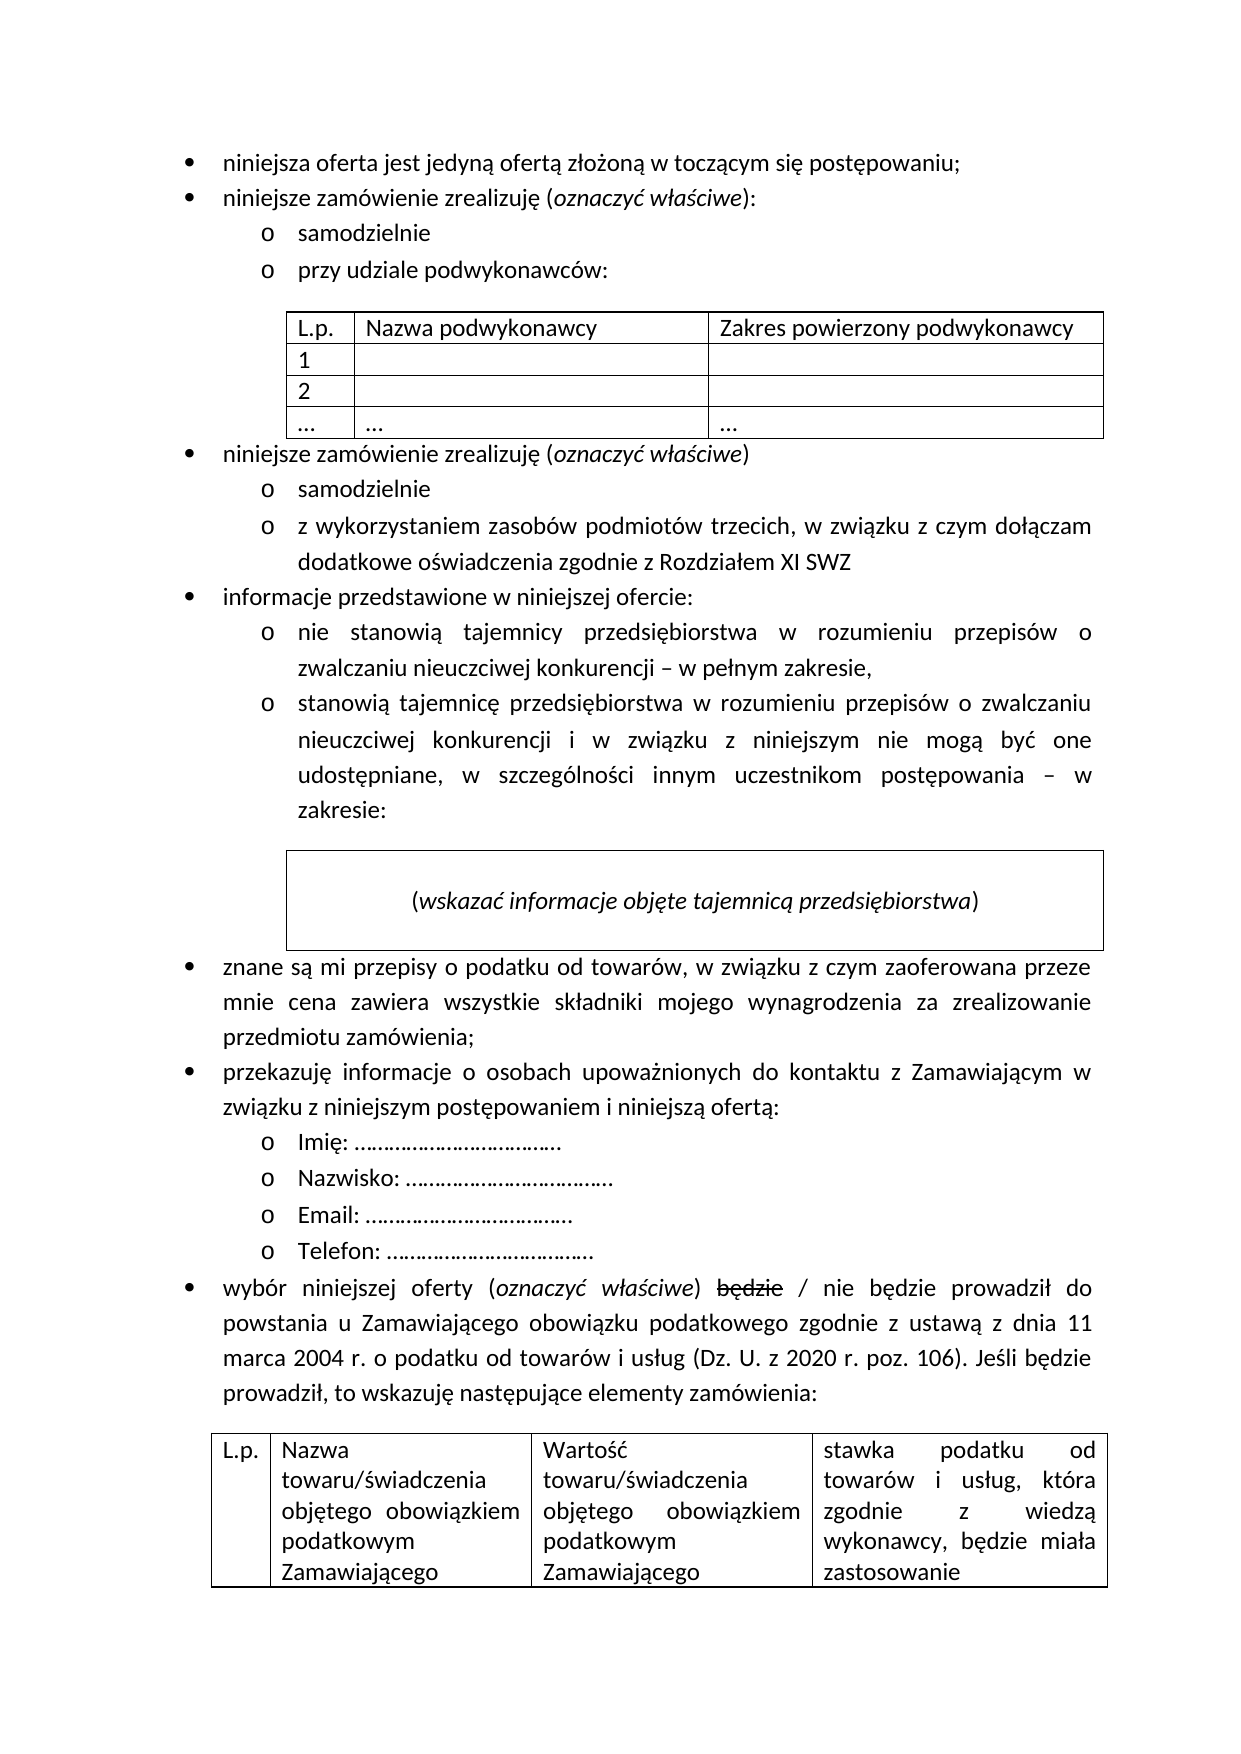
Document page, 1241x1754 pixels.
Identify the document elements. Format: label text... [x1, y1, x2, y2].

table_header Nazwa podwykonawcy [355, 313, 708, 343]
list znane są mi przepisy o podatku od towarów, w związku z czym zaoferowana przeze mnie cena zawiera wszystkie składniki mojego wynagrodzenia za zrealizowanie przedmiotu zamówienia; [185, 951, 1093, 1052]
table_cell [709, 376, 1103, 406]
table_cell [709, 344, 1103, 374]
table_header L.p. [212, 1434, 270, 1586]
list Email: ……………………………… [260, 1199, 1093, 1231]
list wybór niniejszej oferty (oznaczyć właściwe) będzie / nie będzie prowadził do powstania u Zamawiającego obowiązku podatkowego zgodnie z ustawą z dnia 11 marca 2004 r. o podatku od towarów i usług (Dz. U. z 2020 r. poz. 106). Jeśli będzie prowadził, to wskazuję następujące elementy zamówienia: [185, 1272, 1093, 1407]
table_header Nazwa towaru/świadczenia objętego obowiązkiem podatkowym Zamawiającego [271, 1434, 531, 1586]
table_header stawka podatku od towarów i usług, która zgodnie z wiedzą wykonawcy, będzie miała zastosowanie [813, 1434, 1107, 1586]
table_cell [355, 344, 708, 374]
list przekazuję informacje o osobach upoważnionych do kontaktu z Zamawiającym w związku z niniejszym postępowaniem i niniejszą ofertą: [185, 1056, 1093, 1122]
table_cell … [287, 407, 354, 438]
table_cell 1 [287, 344, 354, 374]
table_cell … [709, 407, 1103, 438]
list niniejsze zamówienie zrealizuję (oznaczyć właściwe) [185, 439, 1093, 469]
table_header Wartość towaru/świadczenia objętego obowiązkiem podatkowym Zamawiającego [532, 1434, 812, 1586]
list Nazwisko: ……………………………… [260, 1162, 1093, 1194]
list Telefon: ……………………………… [260, 1235, 1093, 1267]
table_header (wskazać informacje objęte tajemnicą przedsiębiorstwa) [287, 851, 1103, 950]
table_cell [355, 376, 708, 406]
list informacje przedstawione w niniejszej ofercie: [185, 581, 1093, 612]
list nie stanowią tajemnicy przedsiębiorstwa w rozumieniu przepisów o zwalczaniu nieuczciwej konkurencji – w pełnym zakresie, [260, 616, 1093, 683]
table_header Zakres powierzony podwykonawcy [709, 313, 1103, 343]
table_header L.p. [287, 313, 354, 343]
list stanowią tajemnicę przedsiębiorstwa w rozumieniu przepisów o zwalczaniu nieuczciwej konkurencji i w związku z niniejszym nie mogą być one udostępniane, w szczególności innym uczestnikom postępowania – w zakresie: [260, 688, 1093, 824]
list niniejsza oferta jest jedyną ofertą złożoną w toczącym się postępowaniu; [185, 148, 1093, 178]
table_cell 2 [287, 376, 354, 406]
list samodzielnie [260, 218, 1093, 249]
list przy udziale podwykonawców: [260, 254, 1093, 286]
list niniejsze zamówienie zrealizuję (oznaczyć właściwe): [185, 183, 1093, 213]
list samodzielnie [260, 474, 1093, 505]
list Imię: ……………………………… [260, 1126, 1093, 1158]
table_cell … [355, 407, 708, 438]
list z wykorzystaniem zasobów podmiotów trzecich, w związku z czym dołączam dodatkowe oświadczenia zgodnie z Rozdziałem XI SWZ [260, 510, 1093, 577]
